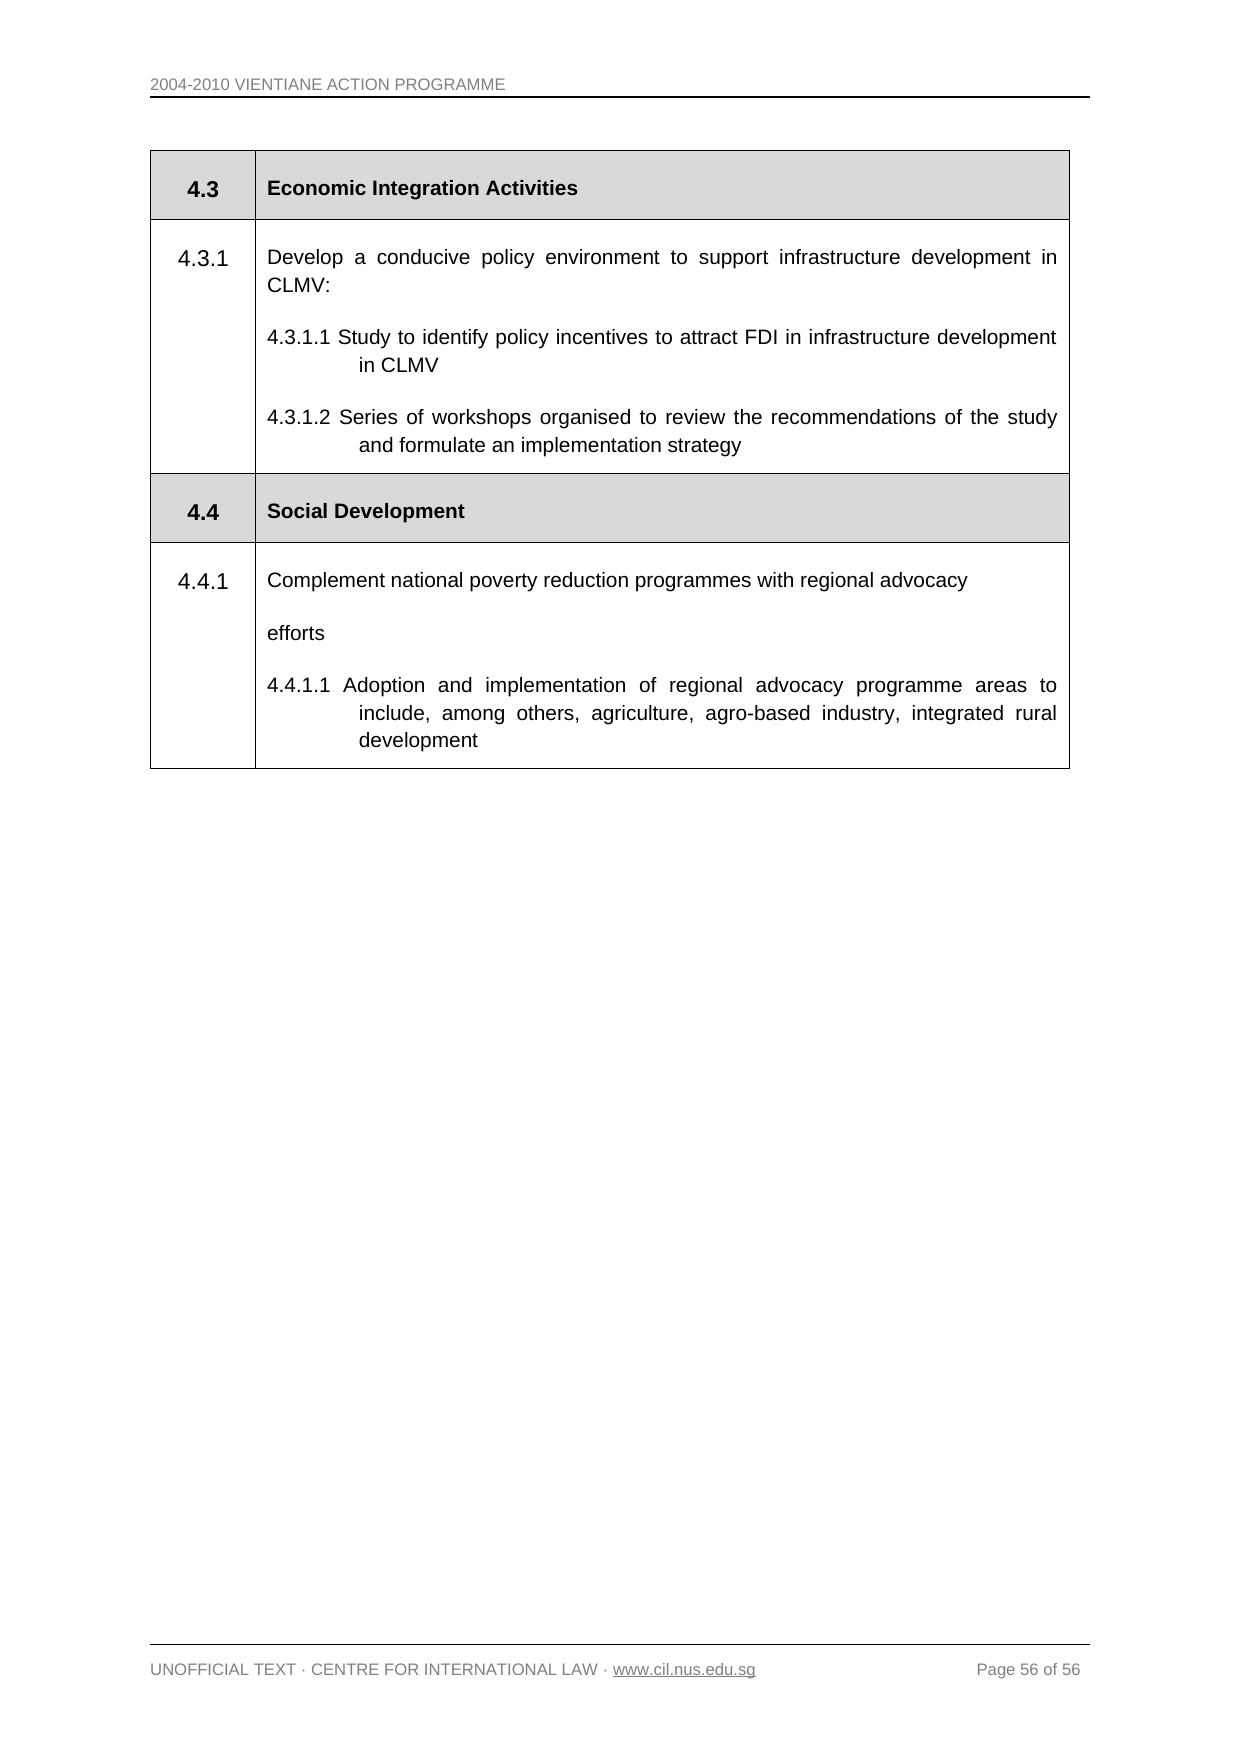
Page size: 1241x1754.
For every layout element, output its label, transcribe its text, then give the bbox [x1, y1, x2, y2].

table_cell Develop a conducive policy environment to support infrastructure development in CLMV: 4.3.1.1 Study to identify policy incentives to attract FDI in infrastructure development in CLMV 4.3.1.2 Series of workshops organised to review the recommendations of the study and formulate an implementation strategy [256, 220, 1069, 473]
table_header Economic Integration Activities [256, 151, 1069, 219]
table_cell 4.4.1 [151, 543, 255, 768]
table_cell 4.4 [151, 474, 255, 542]
table_cell Complement national poverty reduction programmes with regional advocacy efforts 4.4.1.1 Adoption and implementation of regional advocacy programme areas to include, among others, agriculture, agro-based industry, integrated rural development [256, 543, 1069, 768]
table_header 4.3 [151, 151, 255, 219]
table_cell 4.3.1 [151, 220, 255, 473]
table_cell Social Development [256, 474, 1069, 542]
